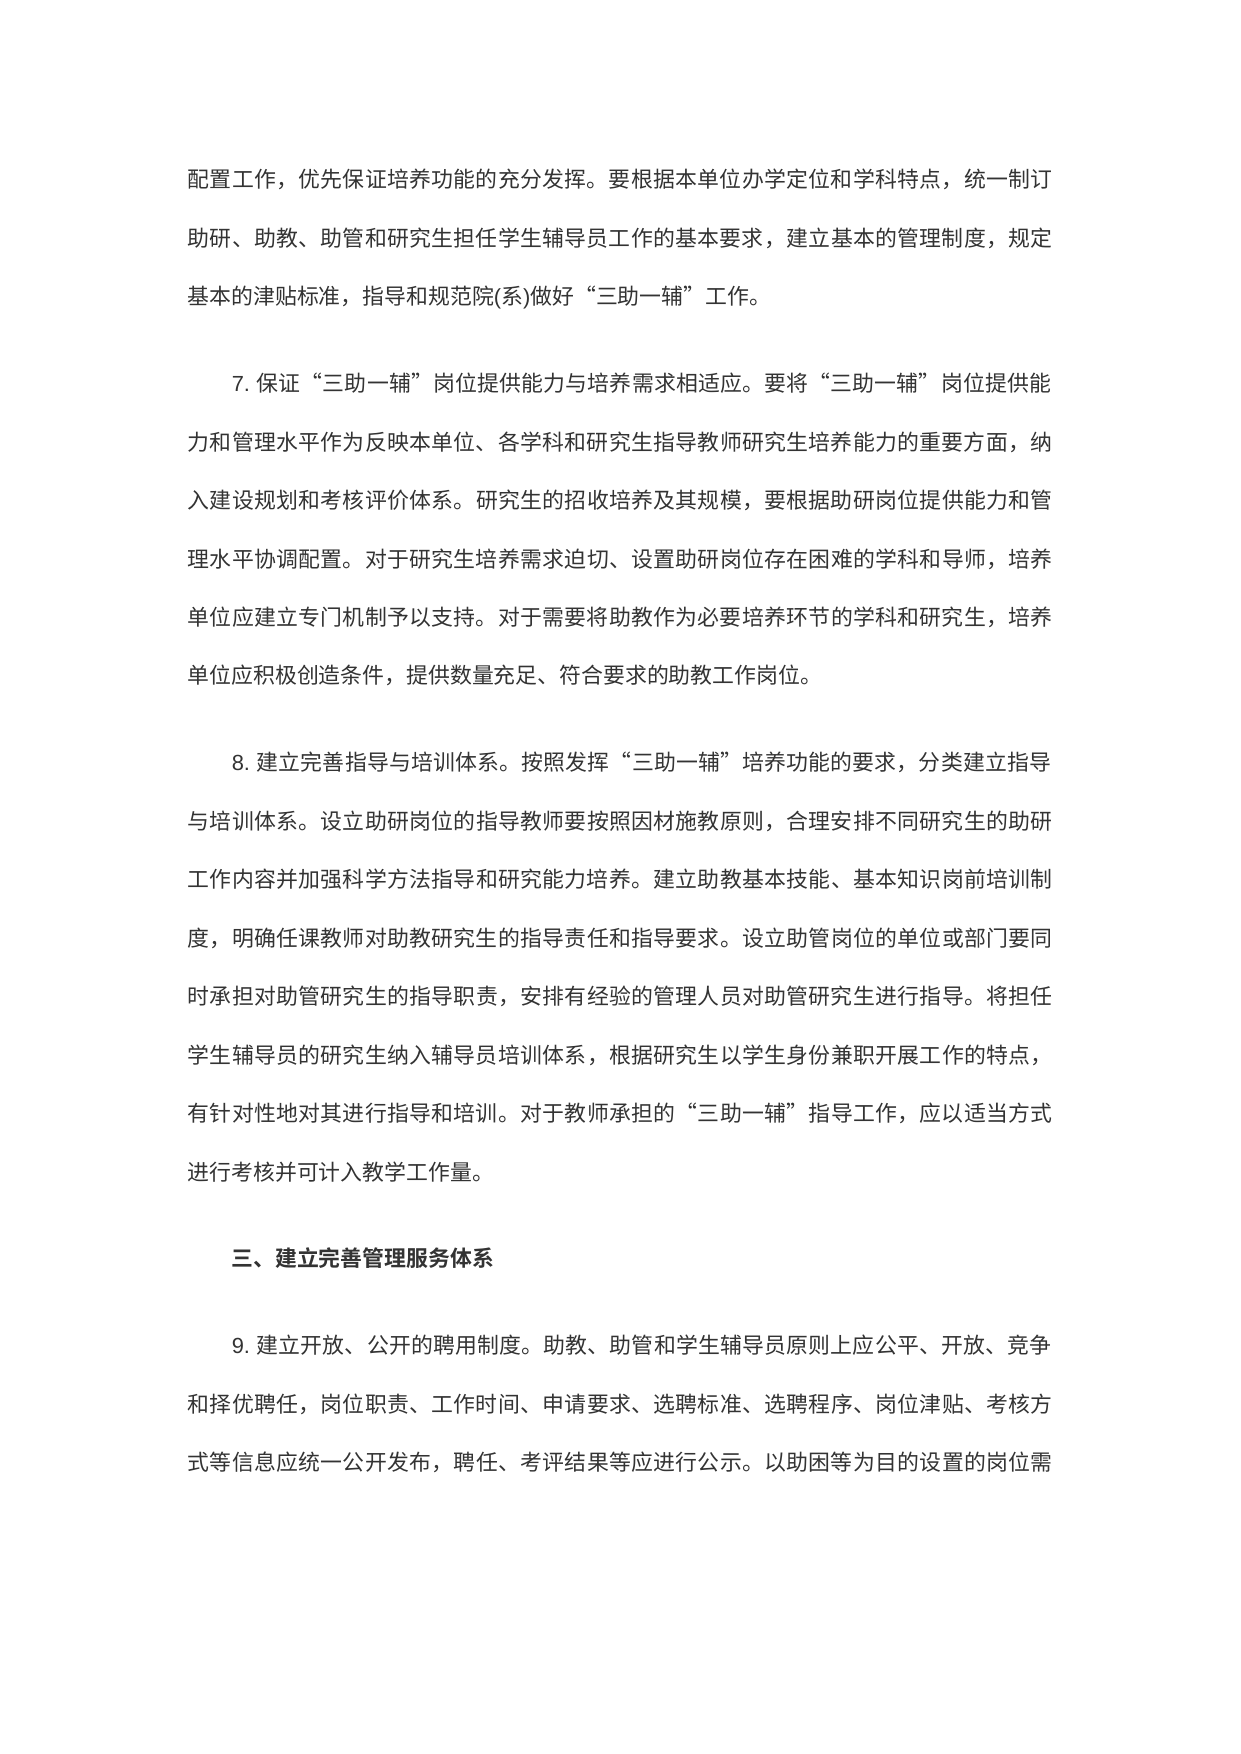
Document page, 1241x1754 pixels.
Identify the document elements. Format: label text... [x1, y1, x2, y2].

text 7. 保证“三助一辅”岗位提供能力与培养需求相适应。要将“三助一辅”岗位提供能力和管理水平作为反映本单位、各学科和研究生指导教师研究生培养能力的重要方面，纳入建设规划和考核评价体系。研究生的招收培养及其规模，要根据助研岗位提供能力和管理水平协调配置。对于研究生培养需求迫切、设置助研岗位存在困难的学科和导师，培养单位应建立专门机制予以支持。对于需要将助教作为必要培养环节的学科和研究生，培养单位应积极创造条件，提供数量充足、符合要求的助教工作岗位。 [187, 366, 1053, 691]
text 8. 建立完善指导与培训体系。按照发挥“三助一辅”培养功能的要求，分类建立指导与培训体系。设立助研岗位的指导教师要按照因材施教原则，合理安排不同研究生的助研工作内容并加强科学方法指导和研究能力培养。建立助教基本技能、基本知识岗前培训制度，明确任课教师对助教研究生的指导责任和指导要求。设立助管岗位的单位或部门要同时承担对助管研究生的指导职责，安排有经验的管理人员对助管研究生进行指导。将担任学生辅导员的研究生纳入辅导员培训体系，根据研究生以学生身份兼职开展工作的特点，有针对性地对其进行指导和培训。对于教师承担的“三助一辅”指导工作，应以适当方式进行考核并可计入教学工作量。 [187, 745, 1053, 1187]
text 三、建立完善管理服务体系 [187, 1241, 1053, 1273]
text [187, 1328, 1053, 1477]
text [187, 162, 1053, 311]
